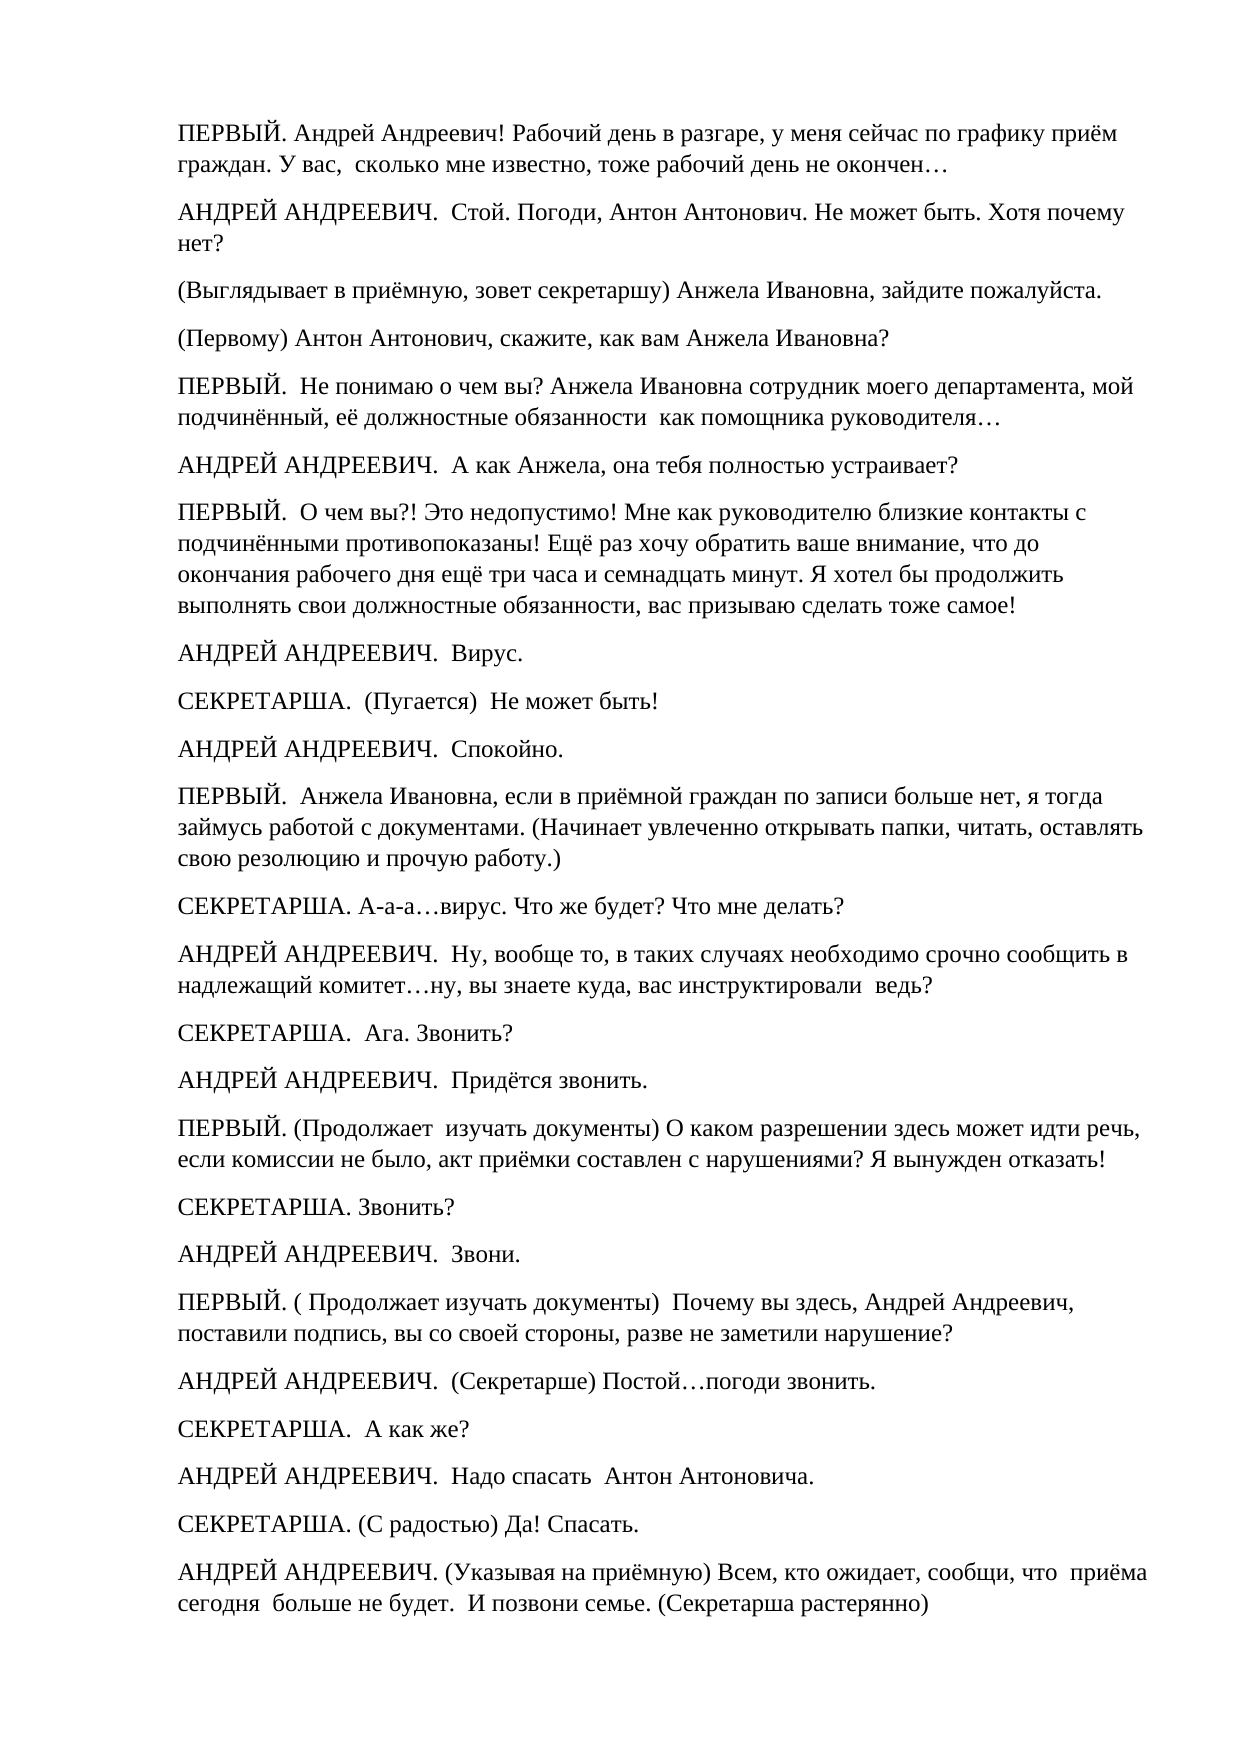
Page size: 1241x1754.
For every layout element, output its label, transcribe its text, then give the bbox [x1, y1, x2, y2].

text АНДРЕЙ АНДРЕЕВИЧ. (Секретарше) Постой…погоди звонить. [177, 1366, 1152, 1395]
text АНДРЕЙ АНДРЕЕВИЧ. А как Анжела, она тебя полностью устраивает? [177, 450, 1152, 478]
text АНДРЕЙ АНДРЕЕВИЧ. Надо спасать Антон Антоновича. [177, 1461, 1152, 1490]
text СЕКРЕТАРША. А-а-а…вирус. Что же будет? Что мне делать? [177, 891, 1152, 920]
text ПЕРВЫЙ. Андрей Андреевич! Рабочий день в разгаре, у меня сейчас по графику приём граждан. У вас, сколько мне известно, тоже рабочий день не окончен… [177, 118, 1152, 178]
text ПЕРВЫЙ. ( Продолжает изучать документы) Почему вы здесь, Андрей Андреевич, поставили подпись, вы со своей стороны, разве не заметили нарушение? [177, 1287, 1152, 1347]
text СЕКРЕТАРША. (Пугается) Не может быть! [177, 686, 1152, 715]
text СЕКРЕТАРША. Ага. Звонить? [177, 1018, 1152, 1046]
text ПЕРВЫЙ. О чем вы?! Это недопустимо! Мне как руководителю близкие контакты с подчинёнными противопоказаны! Ещё раз хочу обратить ваше внимание, что до окончания рабочего дня ещё три часа и семнадцать минут. Я хотел бы продолжить выполнять свои должностные обязанности, вас призываю сделать тоже самое! [177, 497, 1152, 619]
text АНДРЕЙ АНДРЕЕВИЧ. Звони. [177, 1239, 1152, 1268]
text ПЕРВЫЙ. Анжела Ивановна, если в приёмной граждан по записи больше нет, я тогда займусь работой с документами. (Начинает увлеченно открывать папки, читать, оставлять свою резолюцию и прочую работу.) [177, 781, 1152, 872]
text АНДРЕЙ АНДРЕЕВИЧ. (Указывая на приёмную) Всем, кто ожидает, сообщи, что приёма сегодня больше не будет. И позвони семье. (Секретарша растерянно) [177, 1557, 1152, 1617]
text ПЕРВЫЙ. (Продолжает изучать документы) О каком разрешении здесь может идти речь, если комиссии не было, акт приёмки составлен с нарушениями? Я вынужден отказать! [177, 1113, 1152, 1173]
text СЕКРЕТАРША. (С радостью) Да! Спасать. [177, 1509, 1152, 1538]
text АНДРЕЙ АНДРЕЕВИЧ. Вирус. [177, 638, 1152, 667]
text СЕКРЕТАРША. А как же? [177, 1414, 1152, 1442]
text АНДРЕЙ АНДРЕЕВИЧ. Стой. Погоди, Антон Антонович. Не может быть. Хотя почему нет? [177, 197, 1152, 257]
text (Выглядывает в приёмную, зовет секретаршу) Анжела Ивановна, зайдите пожалуйста. [177, 276, 1152, 304]
text АНДРЕЙ АНДРЕЕВИЧ. Спокойно. [177, 734, 1152, 762]
text АНДРЕЙ АНДРЕЕВИЧ. Придётся звонить. [177, 1065, 1152, 1094]
text СЕКРЕТАРША. Звонить? [177, 1192, 1152, 1221]
text ПЕРВЫЙ. Не понимаю о чем вы? Анжела Ивановна сотрудник моего департамента, мой подчинённый, её должностные обязанности как помощника руководителя… [177, 371, 1152, 431]
text (Первому) Антон Антонович, скажите, как вам Анжела Ивановна? [177, 323, 1152, 352]
text АНДРЕЙ АНДРЕЕВИЧ. Ну, вообще то, в таких случаях необходимо срочно сообщить в надлежащий комитет…ну, вы знаете куда, вас инструктировали ведь? [177, 939, 1152, 999]
